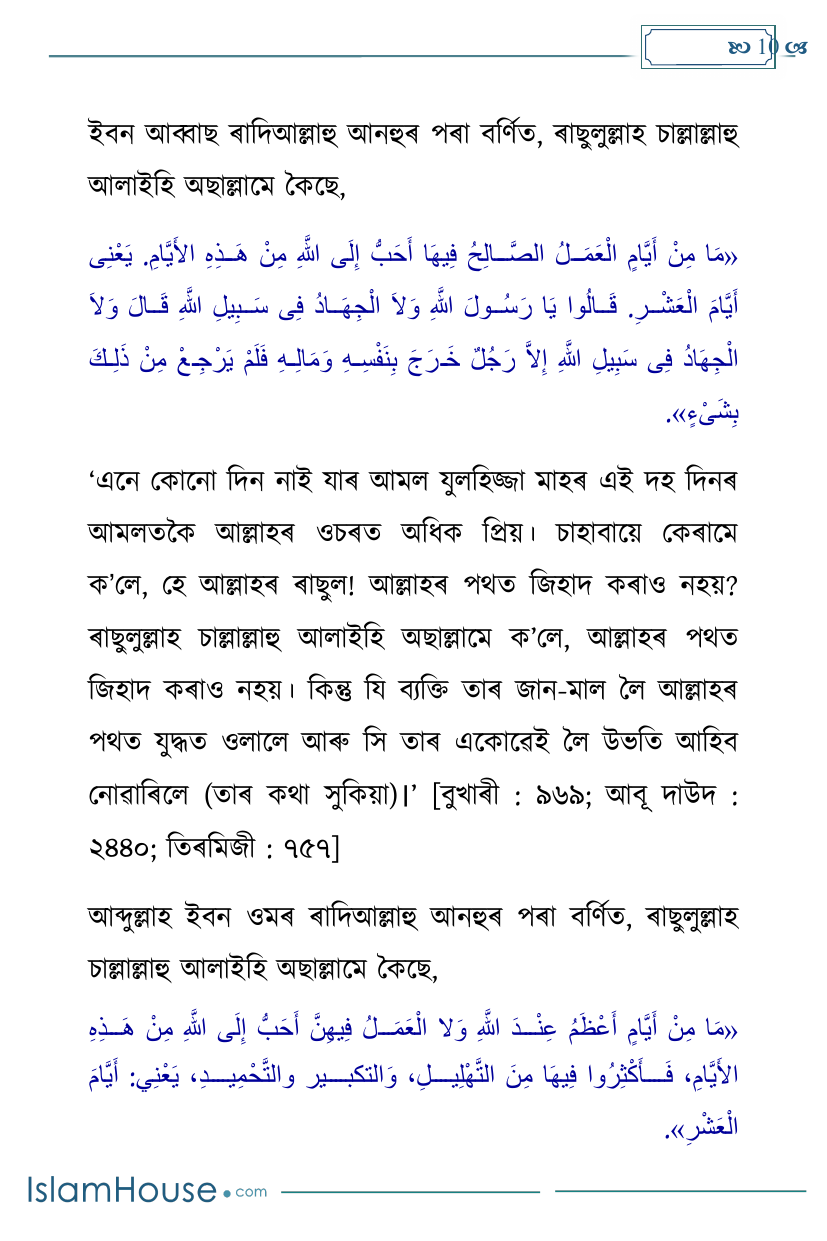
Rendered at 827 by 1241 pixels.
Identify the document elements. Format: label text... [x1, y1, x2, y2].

text «مَا مِنْ أَيَّامٍ الْعَمَلُ الصَّالِحُ فِيهَا أَحَبُّ إِلَى اللَّهِ مِنْ هَذِهِ الأَيَّامِ. يَعْنِى أَيَّامَ الْعَشْرِ. قَالُوا يَا رَسُولَ اللَّهِ وَلاَ الْجِهَادُ فِى سَبِيلِ اللَّهِ قَالَ وَلاَ الْجِهَادُ فِى سَبِيلِ اللَّهِ إِلاَّ رَجُلٌ خَرَجَ بِنَفْسِهِ وَمَالِهِ فَلَمْ يَرْجِعْ مِنْ ذَلِكَ بِشَىْءٍ». [89, 229, 738, 434]
text ‘এনে কোনো দিন নাই যাৰ আমল যুলহিজ্জা মাহৰ এই দহ দিনৰ আমলতকৈ আল্লাহৰ ওচৰত অধিক প্ৰিয়। চাহাবায়ে কেৰামে ক’লে, হে আল্লাহৰ ৰাছুল! আল্লাহৰ পথত জিহাদ কৰাও নহয়? ৰাছুলুল্লাহ চাল্লাল্লাহু আলাইহি অছাল্লামে ক’লে, আল্লাহৰ পথত জিহাদ কৰাও নহয়। কিন্তু যি ব্যক্তি তাৰ জান-মাল লৈ আল্লাহৰ পথত যুদ্ধত ওলালে আৰু সি তাৰ একোৱেই লৈ উভতি আহিব নোৱাৰিলে (তাৰ কথা সুকিয়া)।’ [বুখাৰী : ৯৬৯; আবূ দাউদ : ২৪৪০; তিৰমিজী : ৭৫৭] [89, 454, 738, 870]
picture [548, 1170, 807, 1208]
text আব্দুল্লাহ ইবন ওমৰ ৰাদিআল্লাহু আনহুৰ পৰা বৰ্ণিত, ৰাছুলুল্লাহ চাল্লাল্লাহু আলাইহি অছাল্লামে কৈছে, [89, 891, 738, 991]
text «مَا مِنْ أَيَّامٍ أَعْظَمُ عِنْدَ اللَّهِ وَلا الْعَمَلُ فِيهِنَّ أَحَبُّ إِلَى اللَّهِ مِنْ هَذِهِ الأَيَّامِ، فَأَكْثِرُوا فِيهَا مِنَ التَّهْلِيلِ، وَالتكبير والتَّحْمِيدِ، يَعْنِي: أَيَّامَ الْعَشْرِ». [89, 1012, 738, 1150]
text ইবন আব্বাছ ৰাদিআল্লাহু আনহুৰ পৰা বৰ্ণিত, ৰাছুলুল্লাহ চাল্লাল্লাহু আলাইহি অছাল্লামে কৈছে, [89, 107, 738, 208]
picture [20, 1171, 541, 1209]
